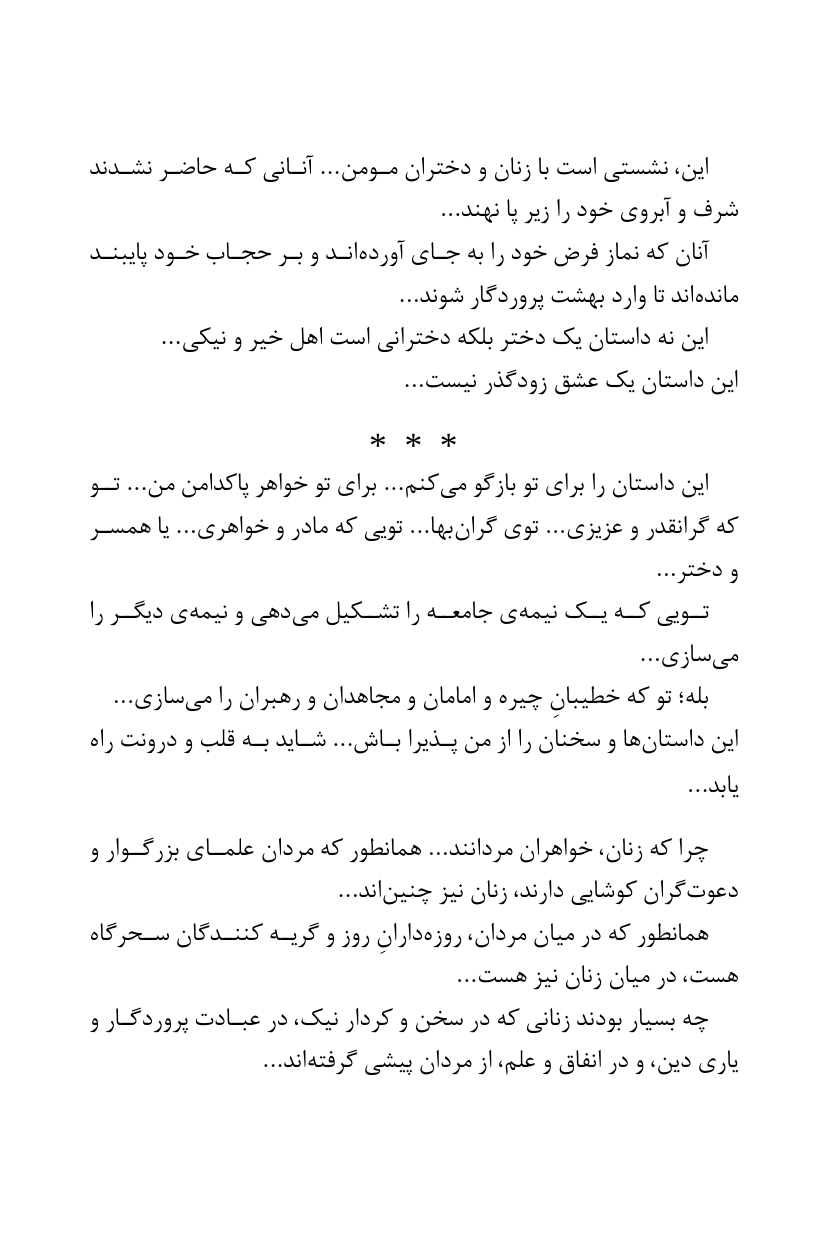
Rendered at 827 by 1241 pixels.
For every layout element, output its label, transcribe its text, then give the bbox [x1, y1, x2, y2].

text همانطور که در میان مردان، روزه‌دارانِ روز و گریه کنندگان سحرگاه هست، در میان زنان نیز هست... [89, 915, 738, 1000]
text چرا که زنان، خواهران مردانند... همانطور که مردان علمای بزرگوار و دعوت‌گران کوشایی دارند، زنان نیز چنین‌اند... [89, 830, 738, 915]
text بله؛ تو که خطیبانِ چیره و امامان و مجاهدان و رهبران را می‌سازی... [89, 679, 738, 721]
text این داستان یک عشق زودگذر نیست... [89, 362, 738, 405]
text آنان که نماز فرض خود را به جای آورده‌اند و بر حجاب خود پایبند مانده‌اند تا وارد بهشت پروردگار شوند... [89, 234, 738, 319]
text این داستان را برای تو بازگو می‌کنم... برای تو خواهر پاکدامن من... تو که گرانقدر و عزیزی... توی گران‌بها... تویی که مادر و خواهری... یا همسر و دختر... [89, 466, 738, 593]
text این نه داستان یک دختر بلکه دخترانی است اهل خیر و نیکی... [89, 319, 738, 362]
text * * * [89, 425, 738, 466]
text این، نشستی است با زنان و دختران مومن... آنانی که حاضر نشدند شرف و آبروی خود را زیر پا نهند... [89, 149, 738, 234]
text تویی که یک نیمه‌ی جامعه را تشکیل می‌دهی و نیمه‌ی دیگر را می‌سازی... [89, 593, 738, 679]
text چه بسیار بودند زنانی که در سخن و کردار نیک، در عبادت پروردگار و یاری دین، و در انفاق و علم، از مردان پیشی گرفته‌اند... [89, 1000, 738, 1085]
text این داستان‌ها و سخنان را از من پذیرا باش... شاید به قلب و درونت راه یابد... [89, 721, 738, 810]
